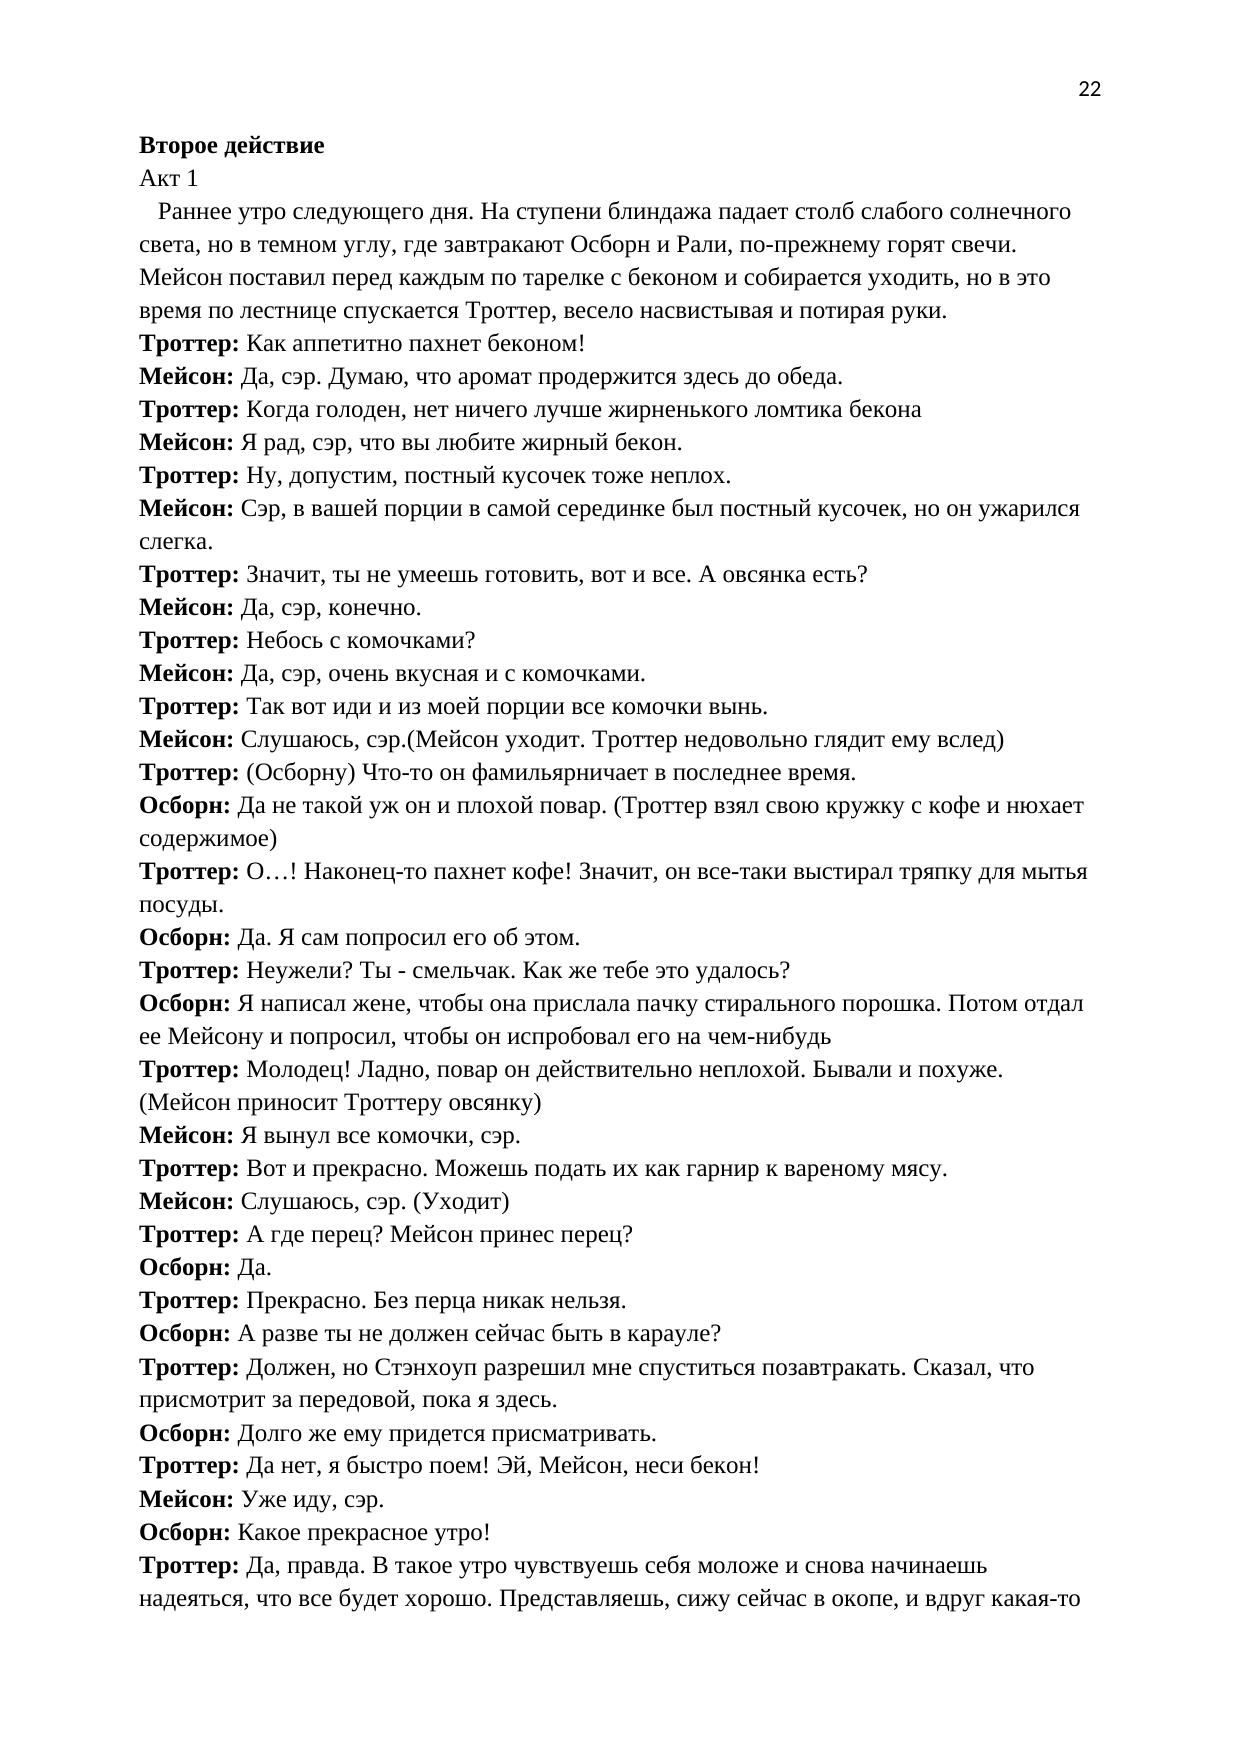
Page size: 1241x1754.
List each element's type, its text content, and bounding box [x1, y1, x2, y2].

text Троттер: Как аппетитно пахнет беконом! [139, 328, 1101, 357]
text Мейсон: Да, сэр, конечно. [139, 592, 1101, 621]
text Троттер: Прекрасно. Без перца никак нельзя. [139, 1286, 1101, 1314]
text (Мейсон приносит Троттеру овсянку) [139, 1087, 1101, 1116]
text Осборн: Да не такой уж он и плохой повар. (Троттер взял свою кружку с кофе и нюхает содержимое) [139, 790, 1101, 852]
text Троттер: Значит, ты не умеешь готовить, вот и все. А овсянка есть? [139, 559, 1101, 588]
text Мейсон: Сэр, в вашей порции в самой серединке был постный кусочек, но он ужарился слегка. [139, 493, 1101, 555]
text Троттер: Да нет, я быстро поем! Эй, Мейсон, неси бекон! [139, 1451, 1101, 1479]
text Мейсон: Да, сэр. Думаю, что аромат продержится здесь до обеда. [139, 361, 1101, 390]
text Троттер: (Осборну) Что-то он фамильярничает в последнее время. [139, 757, 1101, 786]
text Троттер: Молодец! Ладно, повар он действительно неплохой. Бывали и похуже. [139, 1054, 1101, 1083]
text Осборн: А разве ты не должен сейчас быть в карауле? [139, 1318, 1101, 1347]
text Осборн: Да. [139, 1252, 1101, 1281]
text Мейсон: Уже иду, сэр. [139, 1484, 1101, 1512]
text Раннее утро следующего дня. На ступени блиндажа падает столб слабого солнечного света, но в темном углу, где завтракают Осборн и Рали, по-прежнему горят свечи. Мейсон поставил перед каждым по тарелке с беконом и собирается уходить, но в это время по лестнице спускается Троттер, весело насвистывая и потирая руки. [139, 196, 1101, 324]
text Мейсон: Я рад, сэр, что вы любите жирный бекон. [139, 427, 1101, 456]
text Троттер: Так вот иди и из моей порции все комочки вынь. [139, 691, 1101, 720]
text Второе действие [139, 130, 1101, 158]
text Троттер: Неужели? Ты - смельчак. Как же тебе это удалось? [139, 955, 1101, 984]
text Осборн: Да. Я сам попросил его об этом. [139, 922, 1101, 951]
text Осборн: Долго же ему придется присматривать. [139, 1418, 1101, 1446]
text Троттер: Вот и прекрасно. Можешь подать их как гарнир к вареному мясу. [139, 1153, 1101, 1182]
text Троттер: Когда голоден, нет ничего лучше жирненького ломтика бекона [139, 394, 1101, 423]
text Троттер: Ну, допустим, постный кусочек тоже неплох. [139, 460, 1101, 489]
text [139, 1550, 1101, 1611]
text Осборн: Какое прекрасное утро! [139, 1517, 1101, 1545]
text Троттер: Небось с комочками? [139, 625, 1101, 654]
text Мейсон: Слушаюсь, сэр. (Уходит) [139, 1186, 1101, 1215]
text Мейсон: Слушаюсь, сэр.(Мейсон уходит. Троттер недовольно глядит ему вслед) [139, 724, 1101, 753]
text Мейсон: Я вынул все комочки, сэр. [139, 1120, 1101, 1149]
text Осборн: Я написал жене, чтобы она прислала пачку стирального порошка. Потом отдал ее Мейсону и попросил, чтобы он испробовал его на чем-нибудь [139, 988, 1101, 1050]
text Мейсон: Да, сэр, очень вкусная и с комочками. [139, 658, 1101, 687]
text Троттер: Должен, но Стэнхоуп разрешил мне спуститься позавтракать. Сказал, что присмотрит за передовой, пока я здесь. [139, 1352, 1101, 1413]
text Троттер: О…! Наконец-то пахнет кофе! Значит, он все-таки выстирал тряпку для мытья посуды. [139, 856, 1101, 918]
text Акт 1 [139, 163, 1101, 192]
text Троттер: А где перец? Мейсон принес перец? [139, 1219, 1101, 1248]
